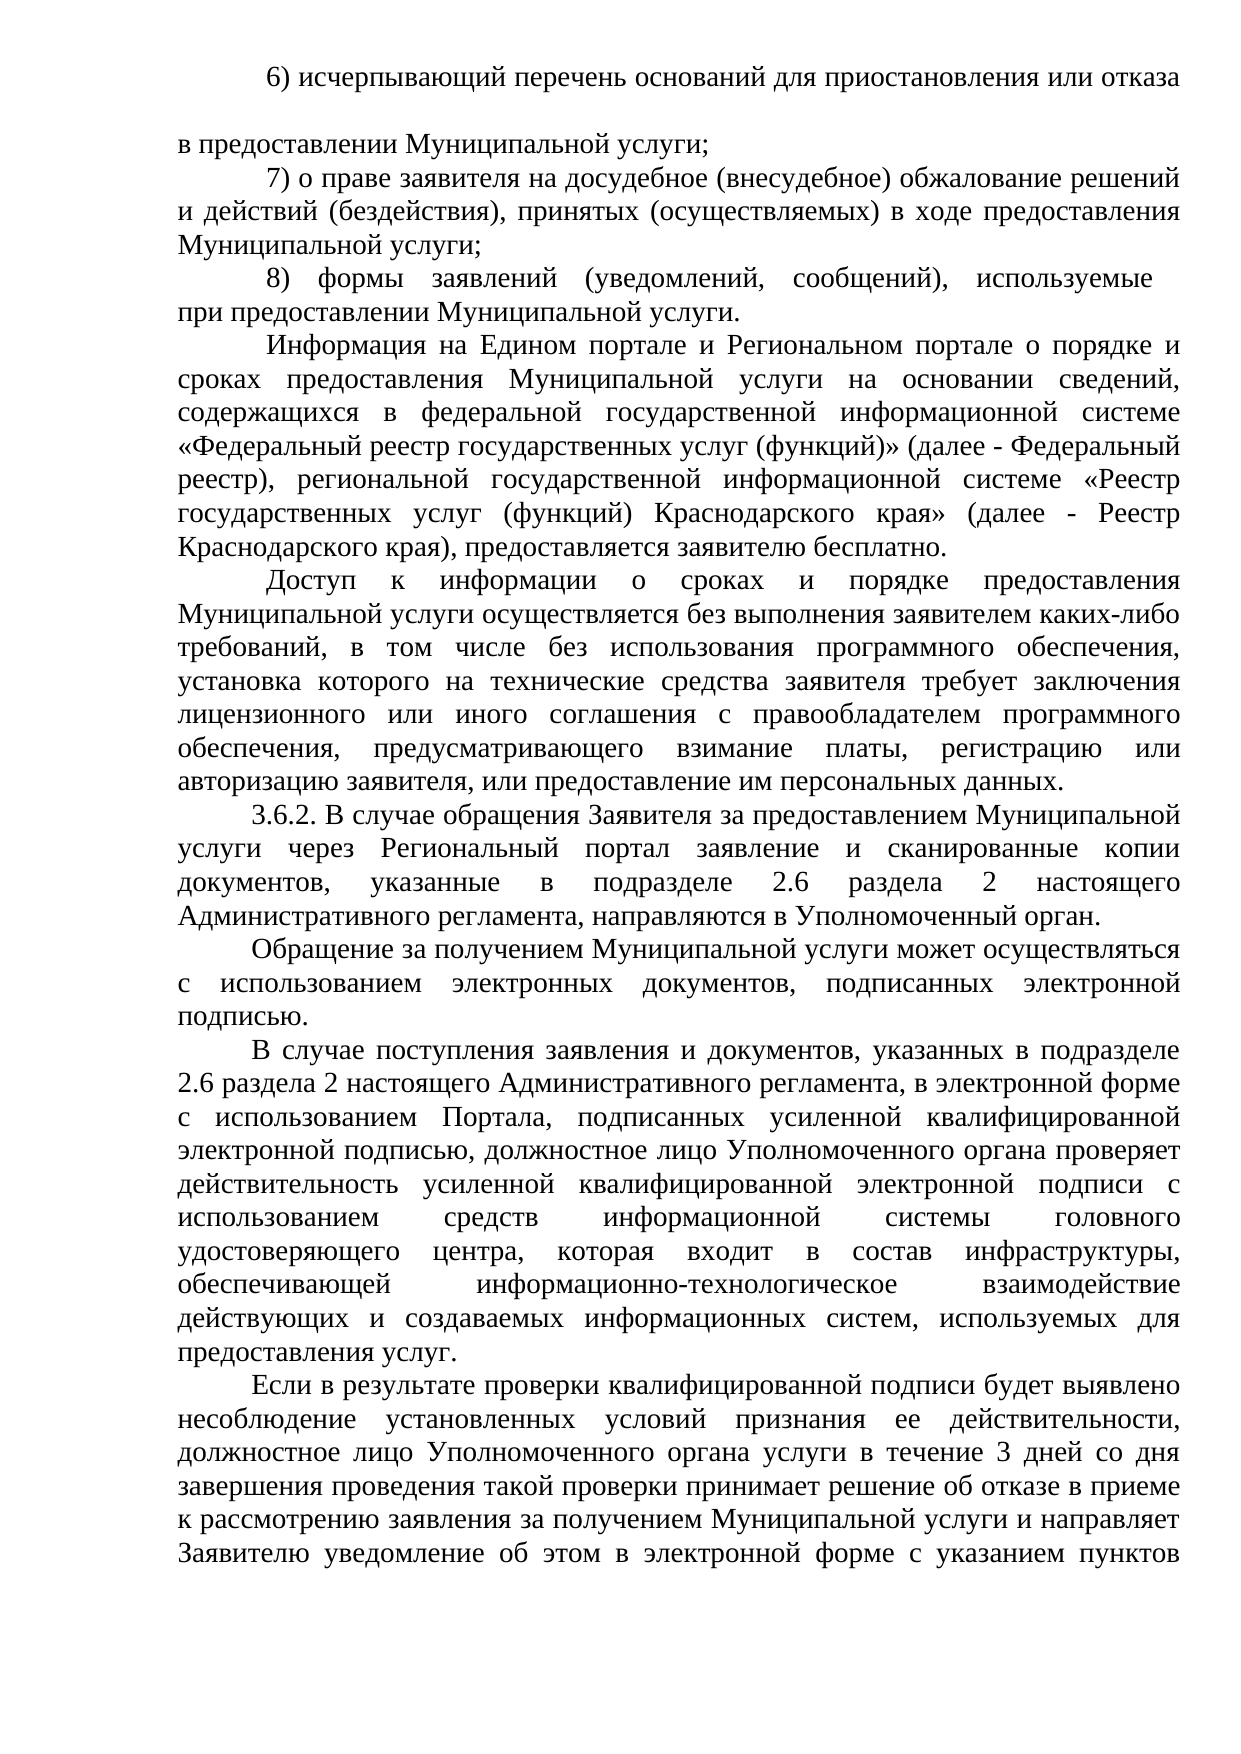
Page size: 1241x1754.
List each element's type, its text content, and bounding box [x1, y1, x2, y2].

text 7) о праве заявителя на досудебное (внесудебное) обжалование решений и действий (бездействия), принятых (осуществляемых) в ходе предоставления Муниципальной услуги; [177, 160, 1181, 260]
text 3.6.2. В случае обращения Заявителя за предоставлением Муниципальной услуги через Региональный портал заявление и сканированные копии документов, указанные в подразделе 2.6 раздела 2 настоящего Административного регламента, направляются в Уполномоченный орган. [177, 797, 1181, 931]
text Доступ к информации о сроках и порядке предоставления Муниципальной услуги осуществляется без выполнения заявителем каких-либо требований, в том числе без использования программного обеспечения, установка которого на технические средства заявителя требует заключения лицензионного или иного соглашения с правообладателем программного обеспечения, предусматривающего взимание платы, регистрацию или авторизацию заявителя, или предоставление им персональных данных. [177, 562, 1181, 797]
text 6) исчерпывающий перечень оснований для приостановления или отказа в предоставлении Муниципальной услуги; [177, 59, 1181, 160]
text В случае поступления заявления и документов, указанных в подразделе 2.6 раздела 2 настоящего Административного регламента, в электронной форме с использованием Портала, подписанных усиленной квалифицированной электронной подписью, должностное лицо Уполномоченного органа проверяет действительность усиленной квалифицированной электронной подписи с использованием средств информационной системы головного удостоверяющего центра, которая входит в состав инфраструктуры, обеспечивающей информационно-технологическое взаимодействие действующих и создаваемых информационных систем, используемых для предоставления услуг. [177, 1032, 1181, 1367]
text Информация на Едином портале и Региональном портале о порядке и сроках предоставления Муниципальной услуги на основании сведений, содержащихся в федеральной государственной информационной системе «Федеральный реестр государственных услуг (функций)» (далее - Федеральный реестр), региональной государственной информационной системе «Реестр государственных услуг (функций) Краснодарского края» (далее - Реестр Краснодарского края), предоставляется заявителю бесплатно. [177, 327, 1181, 562]
text Обращение за получением Муниципальной услуги может осуществляться с использованием электронных документов, подписанных электронной подписью. [177, 931, 1181, 1032]
text 8) формы заявлений (уведомлений, сообщений), используемые при предоставлении Муниципальной услуги. [177, 260, 1181, 327]
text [177, 1367, 1181, 1568]
